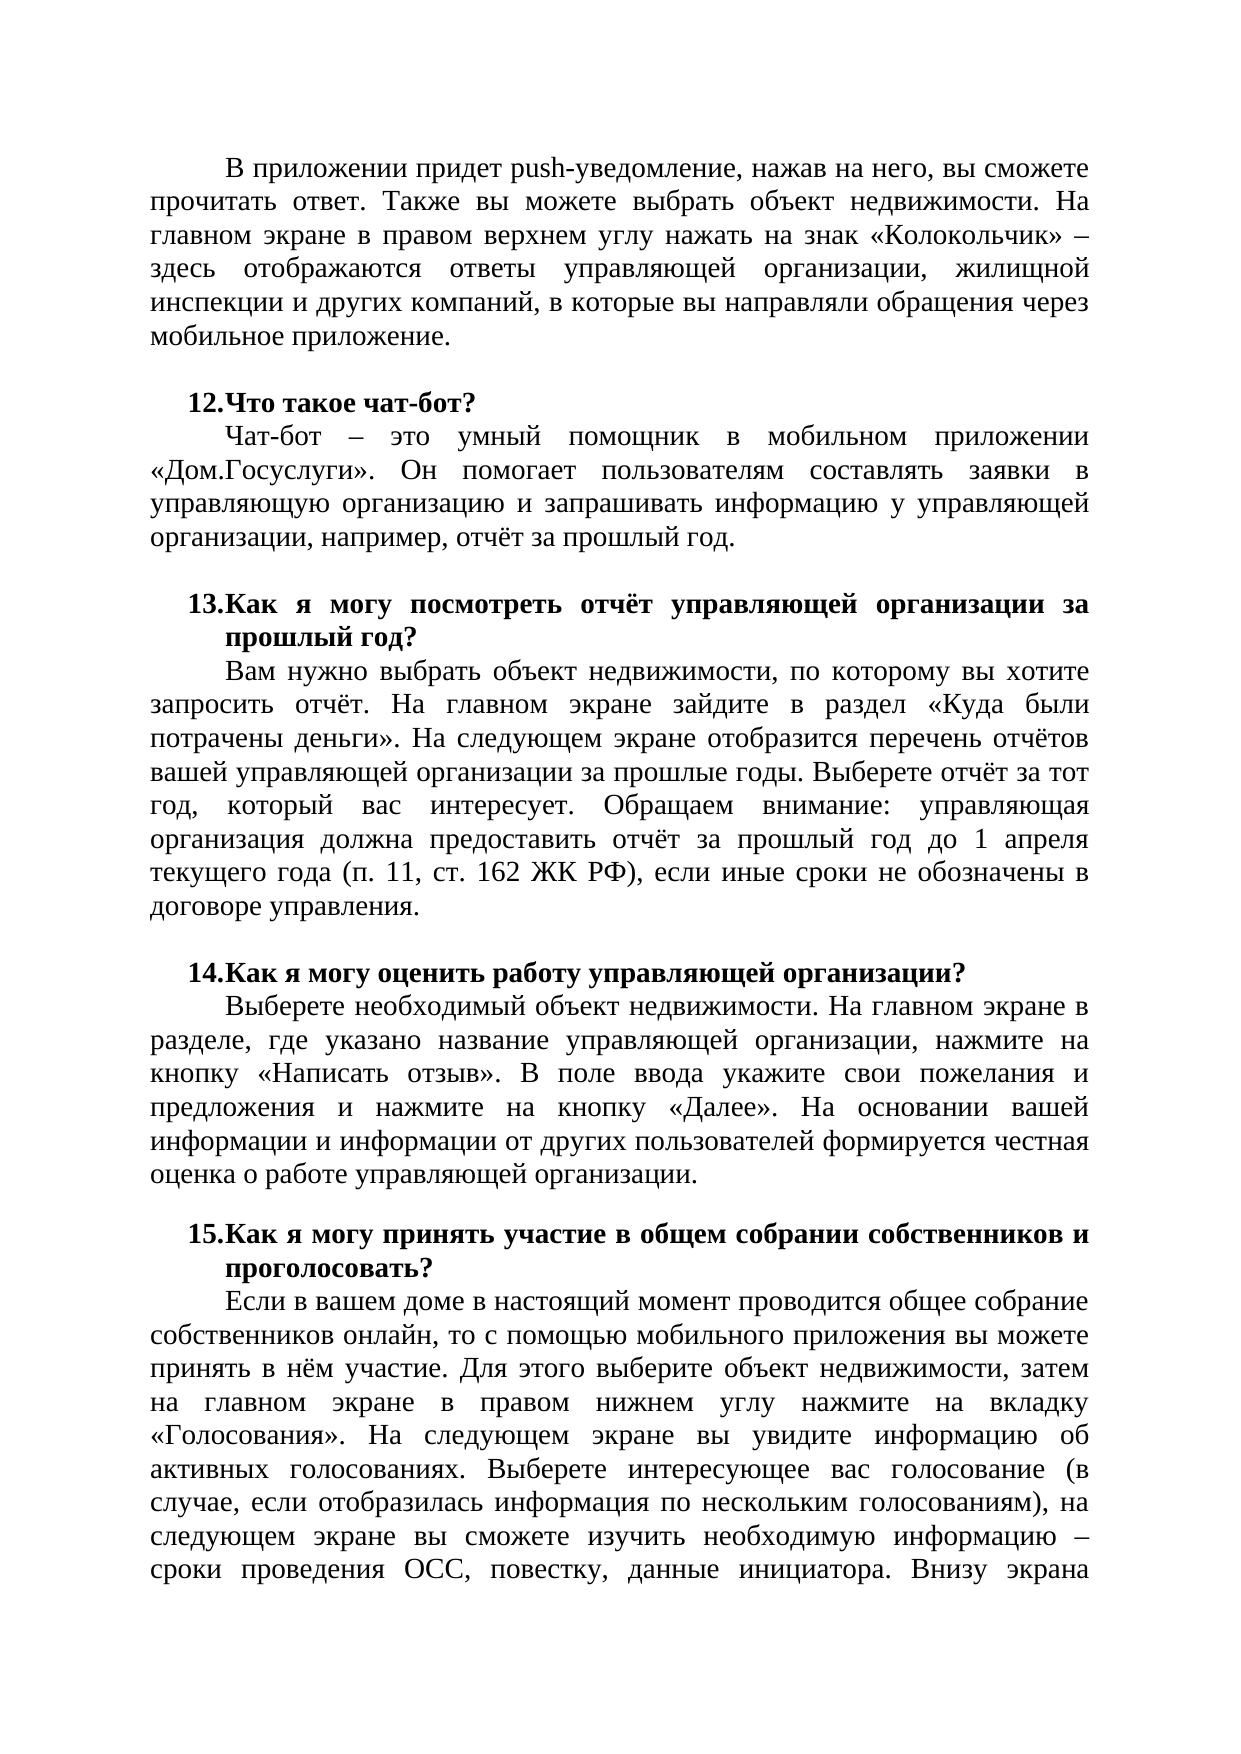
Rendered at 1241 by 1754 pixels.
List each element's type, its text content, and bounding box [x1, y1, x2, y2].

list Как я могу посмотреть отчёт управляющей организации за прошлый год? [187, 586, 1090, 653]
text В приложении придет push-уведомление, нажав на него, вы сможете прочитать ответ. Также вы можете выбрать объект недвижимости. На главном экране в правом верхнем углу нажать на знак «Колокольчик» – здесь отображаются ответы управляющей организации, жилищной инспекции и других компаний, в которые вы направляли обращения через мобильное приложение. [150, 150, 1090, 351]
list Как я могу принять участие в общем собрании собственников и проголосовать? [187, 1216, 1090, 1283]
text Вам нужно выбрать объект недвижимости, по которому вы хотите запросить отчёт. На главном экране зайдите в раздел «Куда были потрачены деньги». На следующем экране отобразится перечень отчётов вашей управляющей организации за прошлые годы. Выберете отчёт за тот год, который вас интересует. Обращаем внимание: управляющая организация должна предоставить отчёт за прошлый год до 1 апреля текущего года (п. 11, ст. 162 ЖК РФ), если иные сроки не обозначены в договоре управления. [150, 653, 1090, 921]
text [150, 1283, 1090, 1585]
text Выберете необходимый объект недвижимости. На главном экране в разделе, где указано название управляющей организации, нажмите на кнопку «Написать отзыв». В поле ввода укажите свои пожелания и предложения и нажмите на кнопку «Далее». На основании вашей информации и информации от других пользователей формируется честная оценка о работе управляющей организации. [150, 988, 1090, 1190]
list Что такое чат-бот? [187, 385, 1090, 418]
list Как я могу оценить работу управляющей организации? [187, 955, 1090, 988]
text Чат-бот – это умный помощник в мобильном приложении «Дом.Госуслуги». Он помогает пользователям составлять заявки в управляющую организацию и запрашивать информацию у управляющей организации, например, отчёт за прошлый год. [150, 418, 1090, 552]
